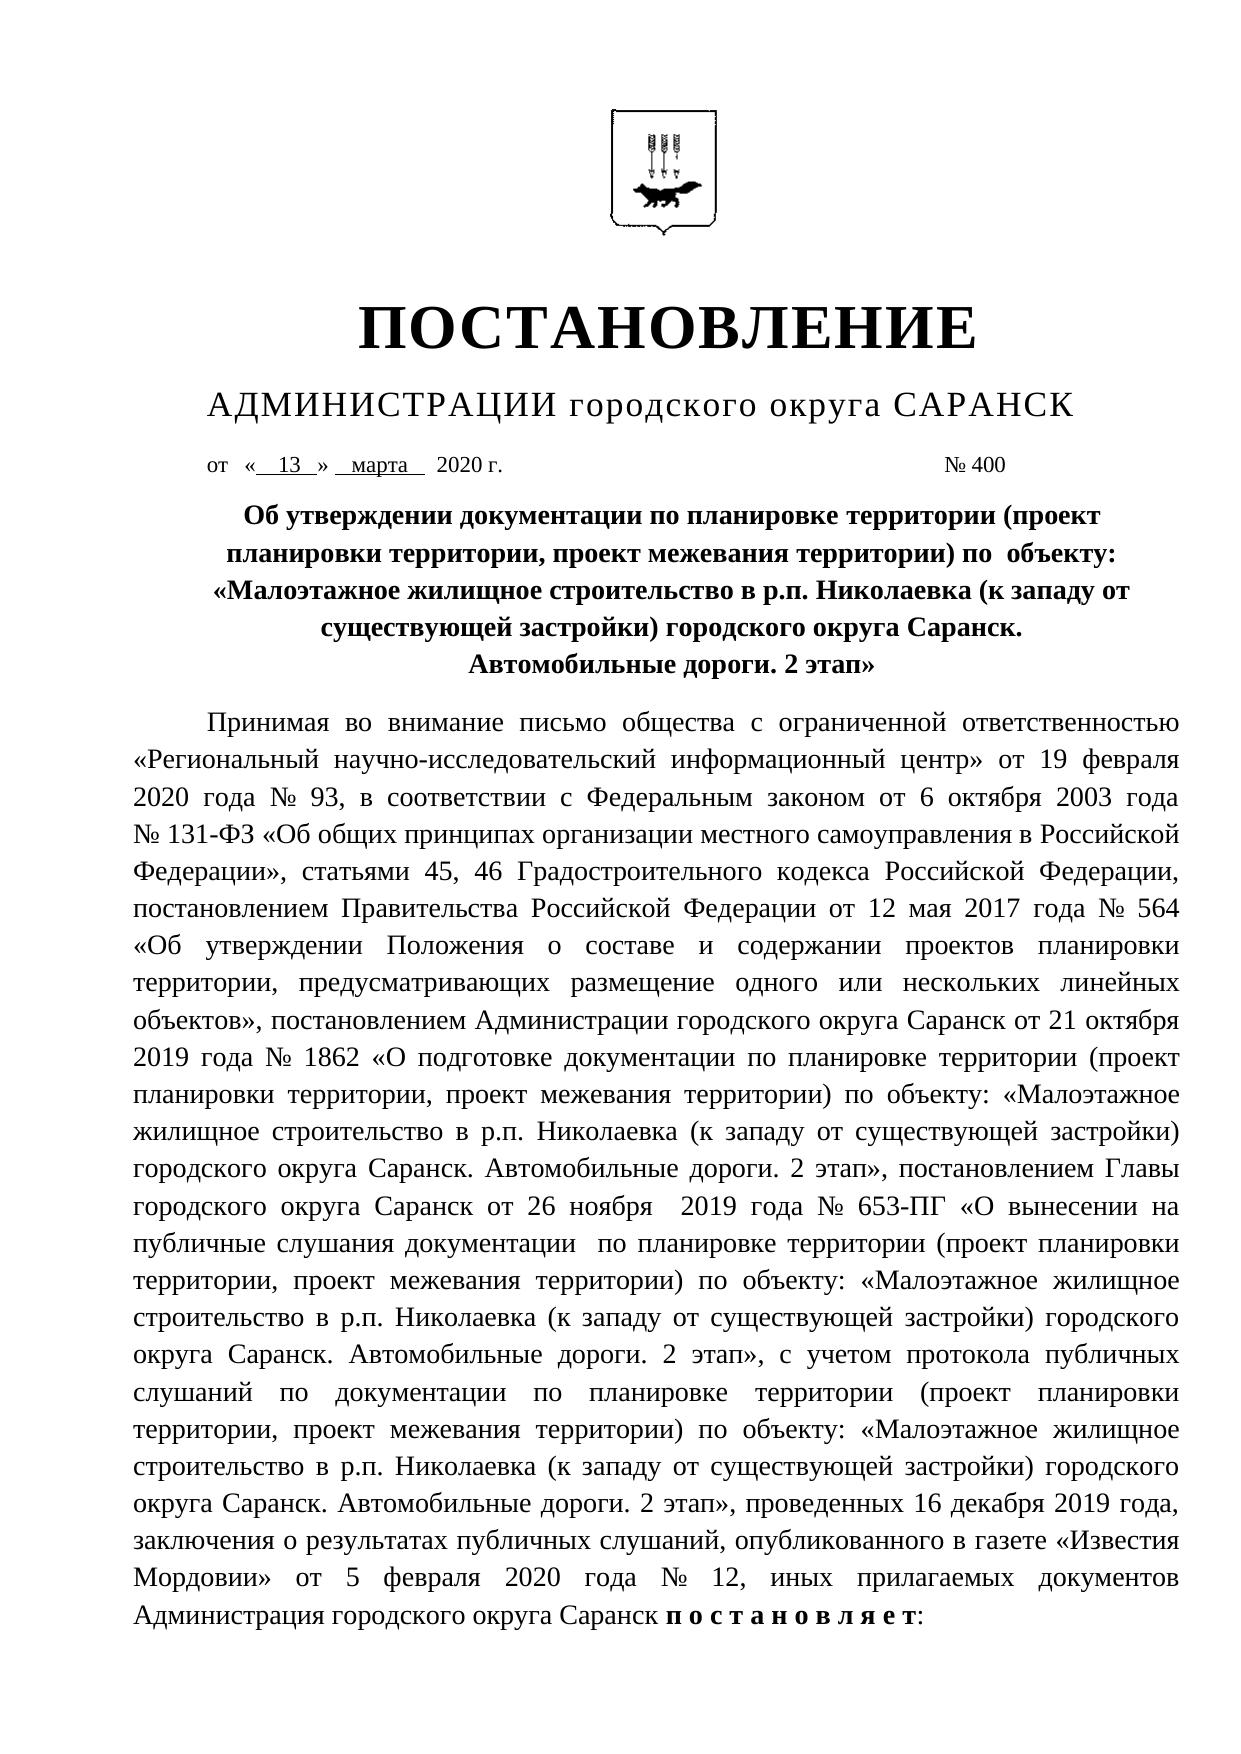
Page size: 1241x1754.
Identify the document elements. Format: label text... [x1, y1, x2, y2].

picture [604, 97, 739, 248]
text Об утверждении документации по планировке территории (проект планировки территории, проект межевания территории) по объекту: «Малоэтажное жилищное строительство в р.п. Николаевка (к западу от существующей застройки) городского округа Саранск. Автомобильные дороги. 2 этап» [162, 498, 1181, 679]
text ПОСТАНОВЛЕНИЕ [162, 307, 1174, 362]
text от « 13 » марта 2020 г. № 400 [133, 451, 1181, 478]
text АДМИНИСТРАЦИИ городского округа САРАНСК [133, 383, 1196, 424]
text Принимая во внимание письмо общества с ограниченной ответственностью «Региональный научно-исследовательский информационный центр» от 19 февраля 2020 года № 93, в соответствии с Федеральным законом от 6 октября 2003 года № 131-ФЗ «Об общих принципах организации местного самоуправления в Российской Федерации», статьями 45, 46 Градостроительного кодекса Российской Федерации, постановлением Правительства Российской Федерации от 12 мая 2017 года № 564 «Об утверждении Положения о составе и содержании проектов планировки территории, предусматривающих размещение одного или нескольких линейных объектов», постановлением Администрации городского округа Саранск от 21 октября 2019 года № 1862 «О подготовке документации по планировке территории (проект планировки территории, проект межевания территории) по объекту: «Малоэтажное жилищное строительство в р.п. Николаевка (к западу от существующей застройки) городского округа Саранск. Автомобильные дороги. 2 этап», постановлением Главы городского округа Саранск от 26 ноября 2019 года № 653-ПГ «О вынесении на публичные слушания документации по планировке территории (проект планировки территории, проект межевания территории) по объекту: «Малоэтажное жилищное строительство в р.п. Николаевка (к западу от существующей застройки) городского округа Саранск. Автомобильные дороги. 2 этап», с учетом протокола публичных слушаний по документации по планировке территории (проект планировки территории, проект межевания территории) по объекту: «Малоэтажное жилищное строительство в р.п. Николаевка (к западу от существующей застройки) городского округа Саранск. Автомобильные дороги. 2 этап», проведенных 16 декабря 2019 года, заключения о результатах публичных слушаний, опубликованного в газете «Известия Мордовии» от 5 февраля 2020 года № 12, иных прилагаемых документов Администрация городского округа Саранск п о с т а н о в л я е т: [133, 705, 1181, 1630]
